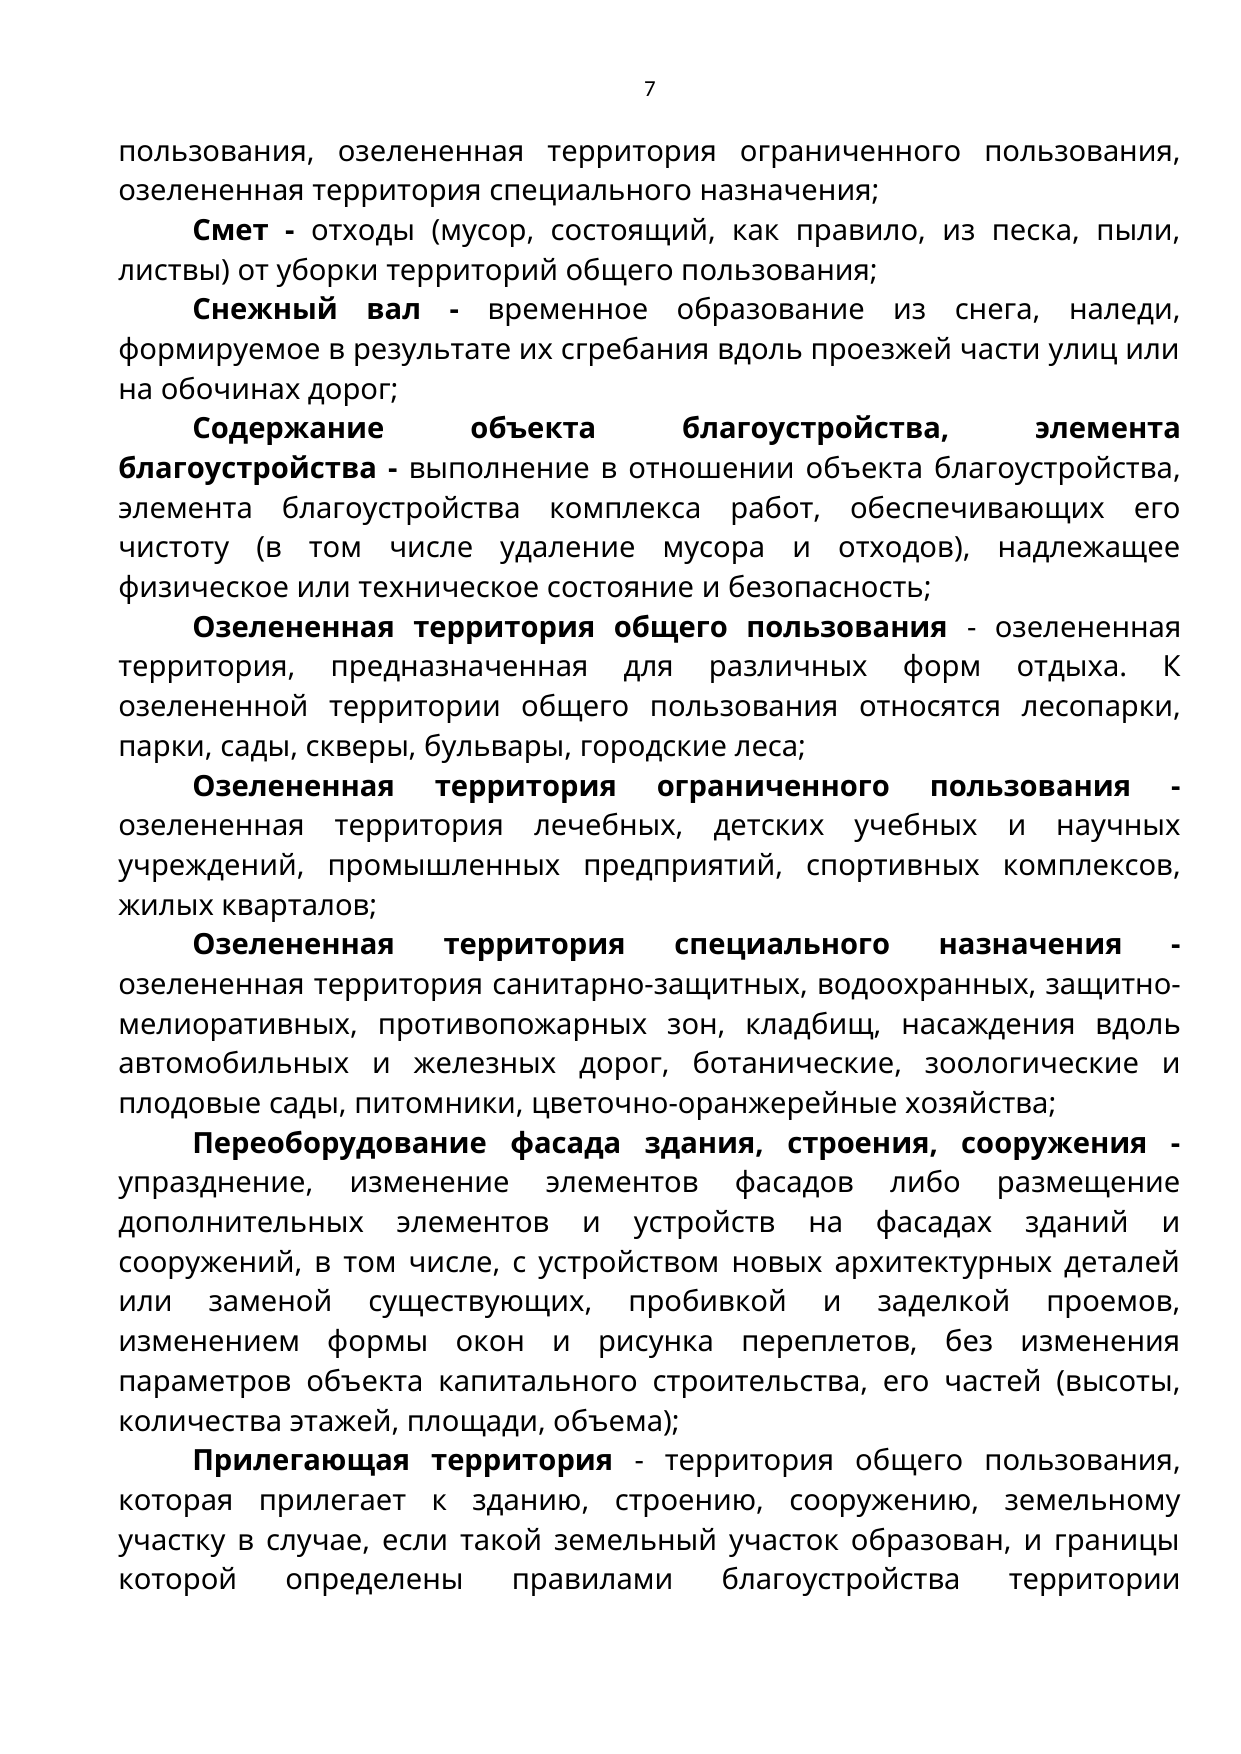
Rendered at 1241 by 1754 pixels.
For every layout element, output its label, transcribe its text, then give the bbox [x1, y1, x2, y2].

text Озелененная территория специального назначения - озелененная территория санитарно-защитных, водоохранных, защитно-мелиоративных, противопожарных зон, кладбищ, насаждения вдоль автомобильных и железных дорог, ботанические, зоологические и плодовые сады, питомники, цветочно-оранжерейные хозяйства; [118, 923, 1181, 1122]
text Переоборудование фасада здания, строения, сооружения - упразднение, изменение элементов фасадов либо размещение дополнительных элементов и устройств на фасадах зданий и сооружений, в том числе, с устройством новых архитектурных деталей или заменой существующих, пробивкой и заделкой проемов, изменением формы окон и рисунка переплетов, без изменения параметров объекта капитального строительства, его частей (высоты, количества этажей, площади, объема); [118, 1122, 1181, 1439]
text Содержание объекта благоустройства, элемента благоустройства - выполнение в отношении объекта благоустройства, элемента благоустройства комплекса работ, обеспечивающих его чистоту (в том числе удаление мусора и отходов), надлежащее физическое или техническое состояние и безопасность; [118, 408, 1181, 606]
text Озелененная территория общего пользования - озелененная территория, предназначенная для различных форм отдыха. К озелененной территории общего пользования относятся лесопарки, парки, сады, скверы, бульвары, городские леса; [118, 606, 1181, 765]
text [118, 1439, 1181, 1598]
text Озелененная территория ограниченного пользования - озелененная территория лечебных, детских учебных и научных учреждений, промышленных предприятий, спортивных комплексов, жилых кварталов; [118, 765, 1181, 923]
text Снежный вал - временное образование из снега, наледи, формируемое в результате их сгребания вдоль проезжей части улиц или на обочинах дорог; [118, 288, 1181, 408]
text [118, 130, 1181, 209]
text Смет - отходы (мусор, состоящий, как правило, из песка, пыли, листвы) от уборки территорий общего пользования; [118, 209, 1181, 288]
